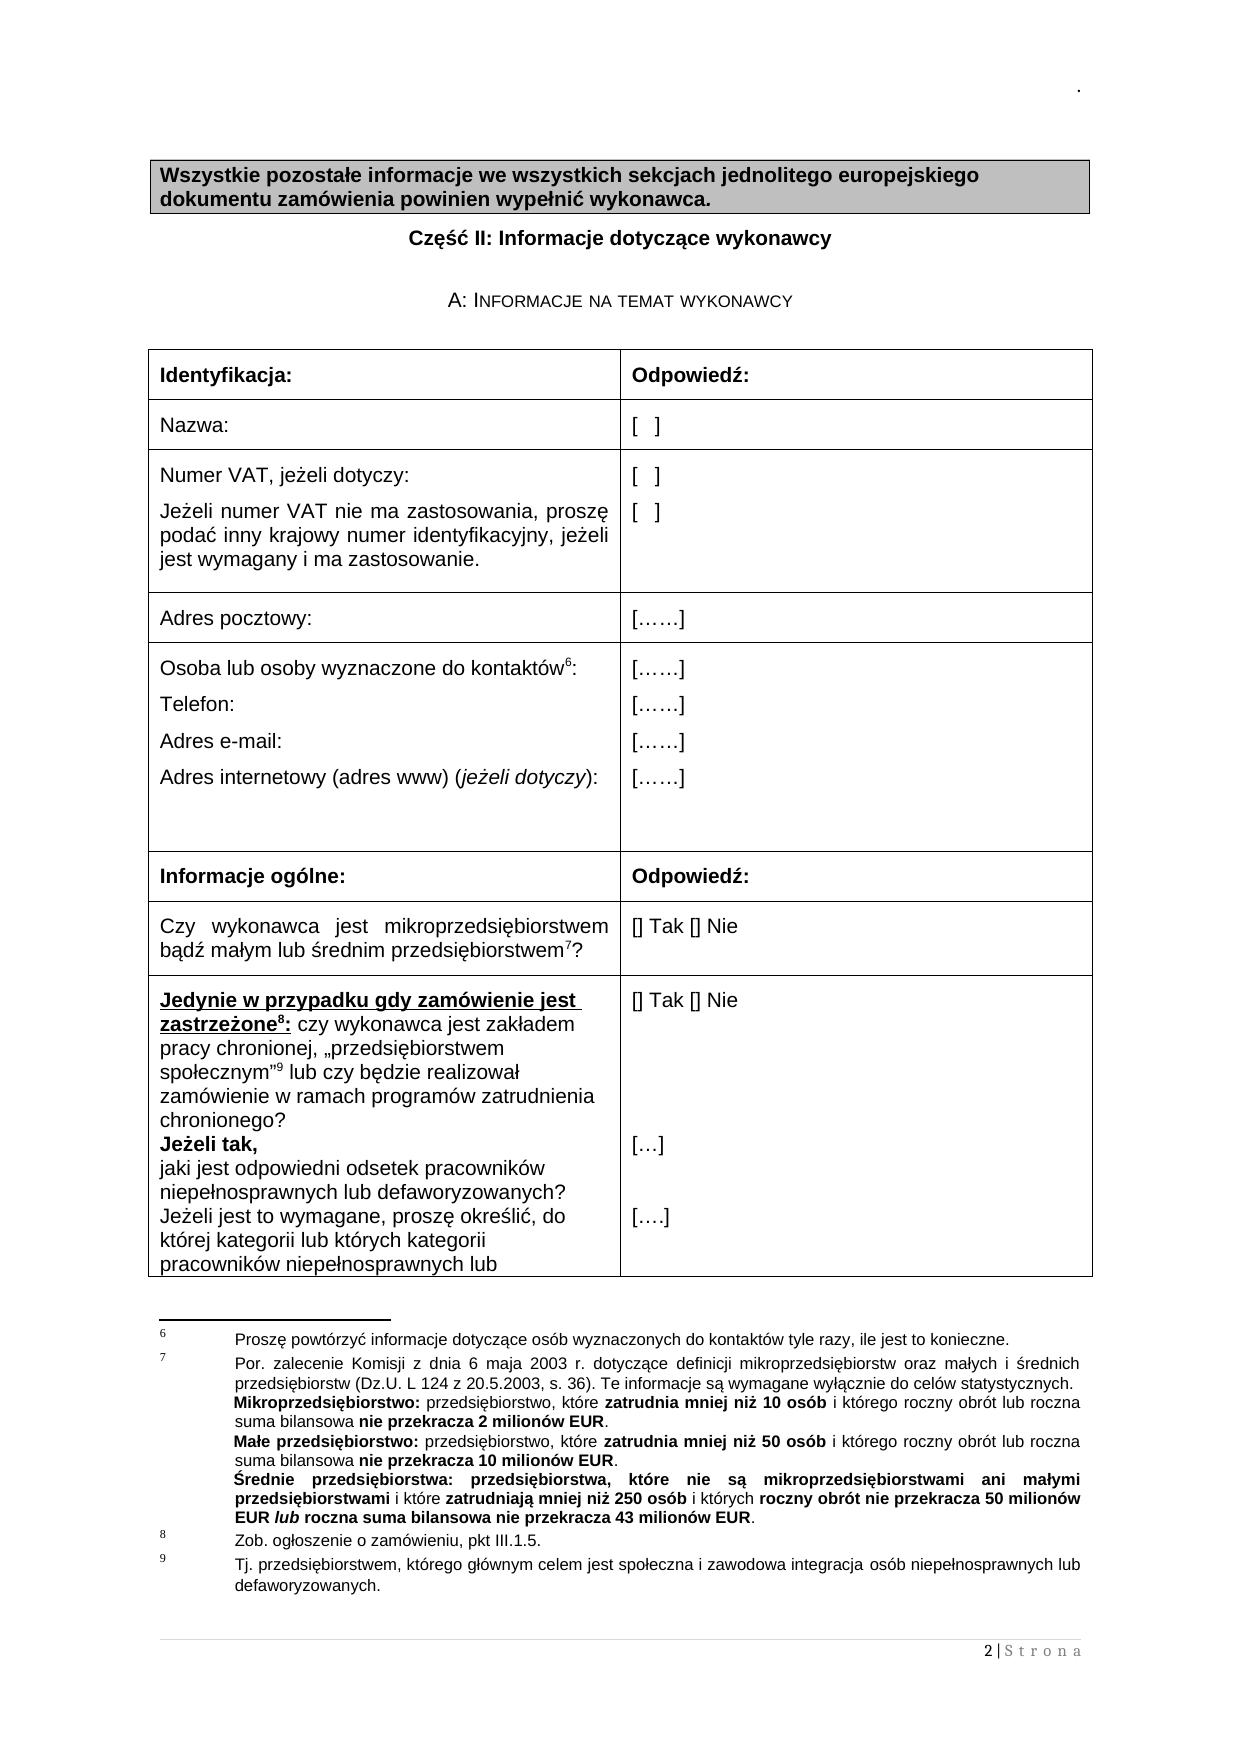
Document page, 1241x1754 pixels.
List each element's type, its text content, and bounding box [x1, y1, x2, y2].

table_cell Adres pocztowy: [149, 593, 620, 642]
table_cell [ ] [ ] [621, 450, 1092, 592]
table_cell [621, 976, 1092, 1276]
table_cell [ ] [621, 400, 1092, 449]
text A: Informacje na temat wykonawcy [159, 288, 1081, 312]
table_cell [……] [……] [……] [……] [621, 643, 1092, 851]
table_cell Odpowiedź: [621, 852, 1092, 901]
table_cell [……] [621, 593, 1092, 642]
text Część II: Informacje dotyczące wykonawcy [159, 226, 1081, 250]
table_cell Numer VAT, jeżeli dotyczy: Jeżeli numer VAT nie ma zastosowania, proszę podać inny krajowy numer identyfikacyjny, jeżeli jest wymagany i ma zastosowanie. [149, 450, 620, 592]
table_header Identyfikacja: [149, 350, 620, 399]
table_cell Czy wykonawca jest mikroprzedsiębiorstwem bądź małym lub średnim przedsiębiorstwem? [149, 902, 620, 974]
table_cell Informacje ogólne: [149, 852, 620, 901]
table_cell Osoba lub osoby wyznaczone do kontaktów: Telefon: Adres e-mail: Adres internetowy (adres www) (jeżeli dotyczy): [149, 643, 620, 851]
table_cell Nazwa: [149, 400, 620, 449]
table_header Odpowiedź: [621, 350, 1092, 399]
text Wszystkie pozostałe informacje we wszystkich sekcjach jednolitego europejskiego dokumentu zamówienia powinien wypełnić wykonawca. [151, 161, 1089, 213]
table_cell [] Tak [] Nie [621, 902, 1092, 974]
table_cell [149, 976, 620, 1276]
